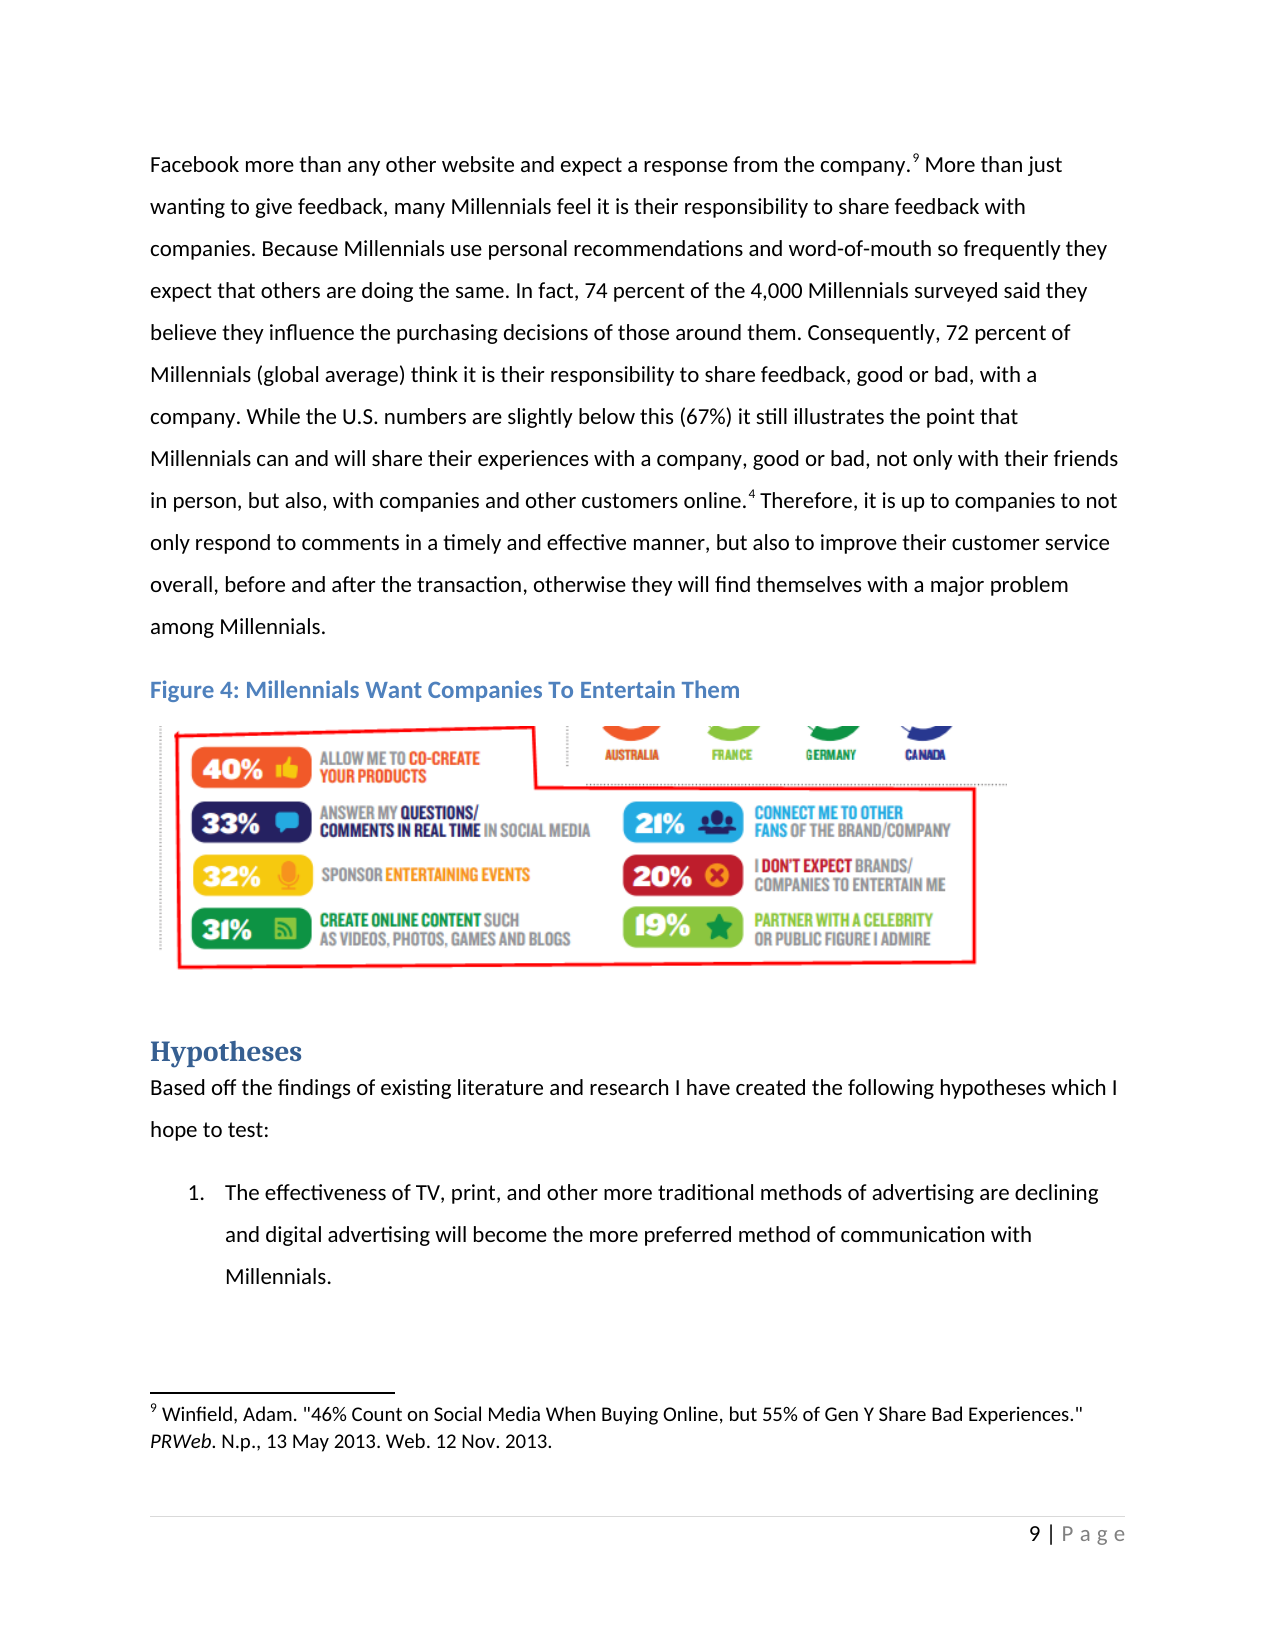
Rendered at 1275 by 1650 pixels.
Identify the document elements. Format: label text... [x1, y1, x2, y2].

list The effectiveness of TV, print, and other more traditional methods of advertising are declining and digital advertising will become the more preferred method of communication with Millennials. [187, 1178, 1125, 1290]
text Figure 4: Millennials Want Companies To Entertain Them [150, 674, 1125, 705]
picture [150, 726, 1007, 981]
subtitle Hypotheses [150, 1035, 1125, 1068]
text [150, 150, 1125, 640]
text Based off the findings of existing literature and research I have created the following hypotheses which I hope to test: [150, 1073, 1125, 1143]
